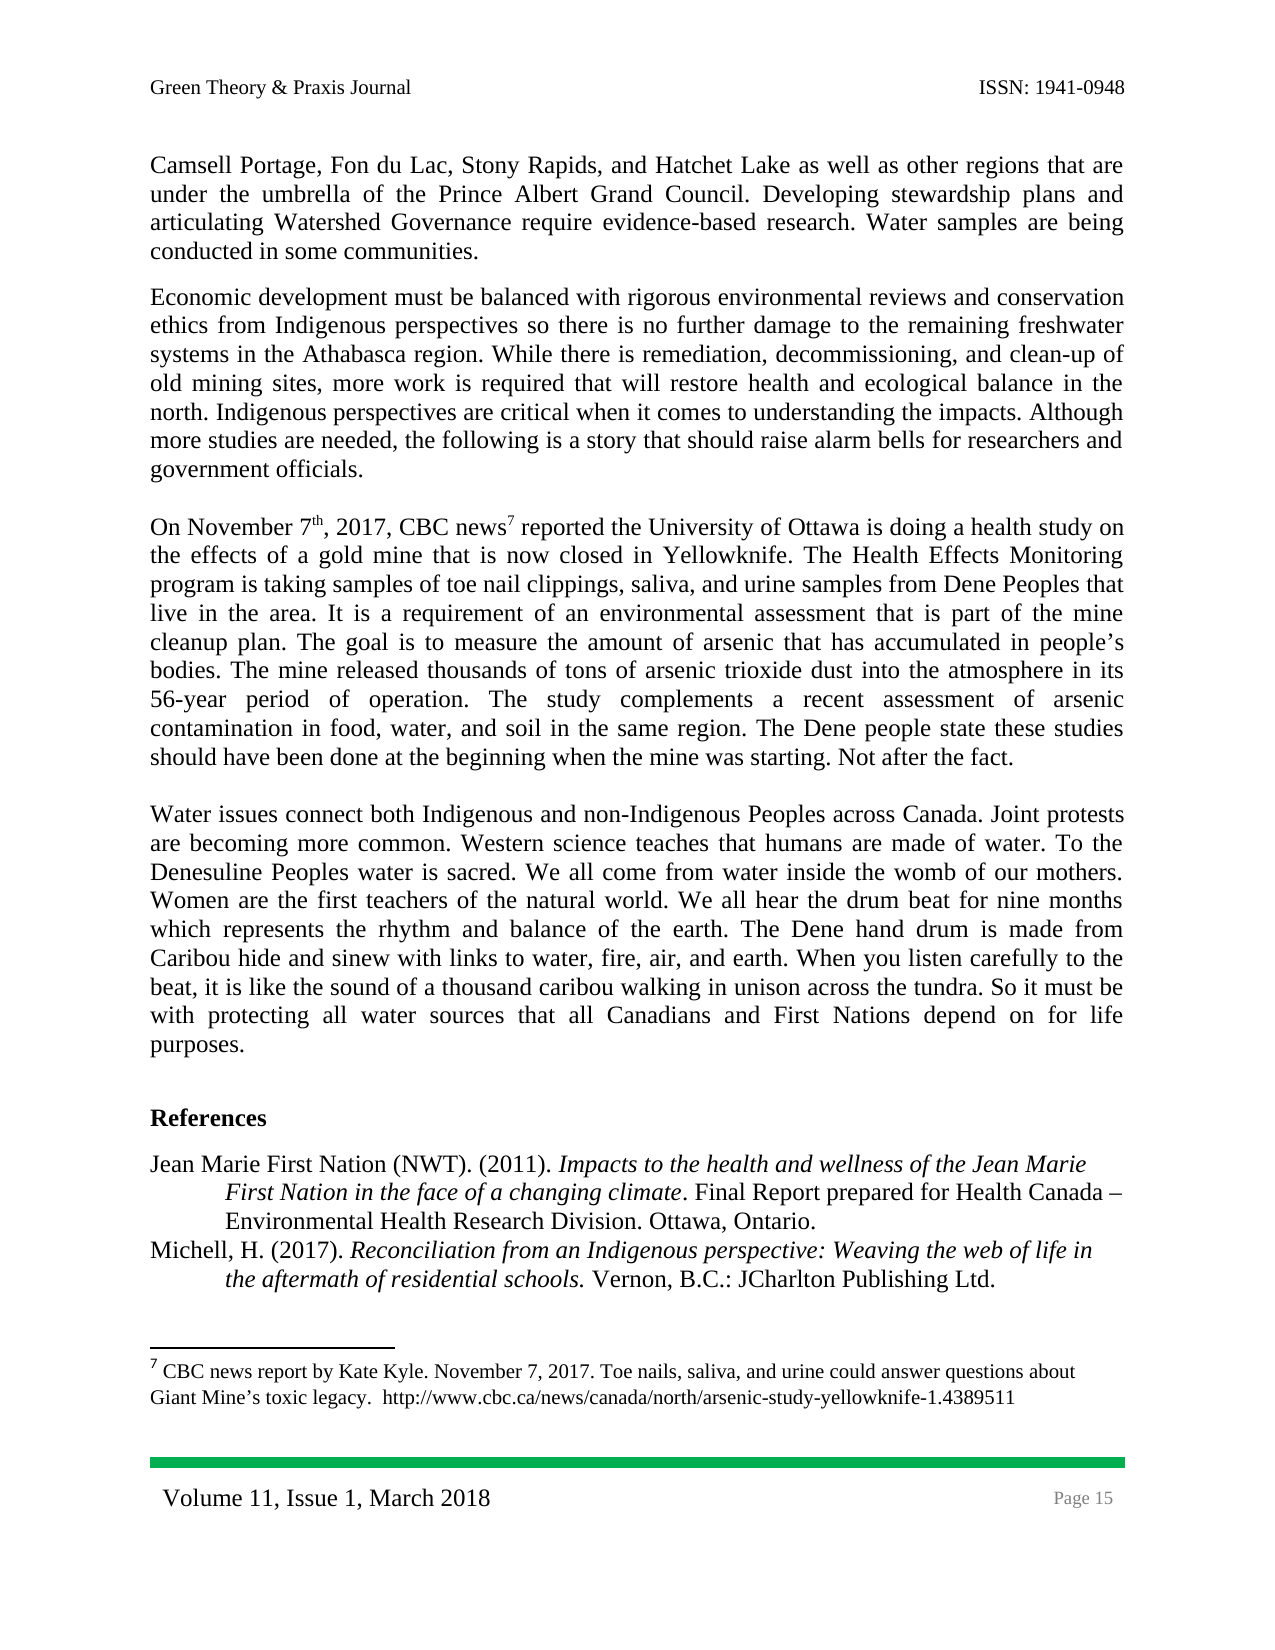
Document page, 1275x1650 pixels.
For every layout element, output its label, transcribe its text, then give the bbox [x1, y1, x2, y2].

text Economic development must be balanced with rigorous environmental reviews and conservation ethics from Indigenous perspectives so there is no further damage to the remaining freshwater systems in the Athabasca region. While there is remediation, decommissioning, and clean-up of old mining sites, more work is required that will restore health and ecological balance in the north. Indigenous perspectives are critical when it comes to understanding the impacts. Although more studies are needed, the following is a story that should raise alarm bells for researchers and government officials. [150, 282, 1125, 483]
text References [150, 1103, 1125, 1132]
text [150, 150, 1125, 265]
text Jean Marie First Nation (NWT). (2011). Impacts to the health and wellness of the Jean Marie First Nation in the face of a changing climate. Final Report prepared for Health Canada – Environmental Health Research Division. Ottawa, Ontario. [150, 1149, 1125, 1235]
text Water issues connect both Indigenous and non-Indigenous Peoples across Canada. Joint protests are becoming more common. Western science teaches that humans are made of water. To the Denesuline Peoples water is sacred. We all come from water inside the womb of our mothers. Women are the first teachers of the natural world. We all hear the drum beat for nine months which represents the rhythm and balance of the earth. The Dene hand drum is made from Caribou hide and sinew with links to water, fire, air, and earth. When you listen carefully to the beat, it is like the sound of a thousand caribou walking in unison across the tundra. So it must be with protecting all water sources that all Canadians and First Nations depend on for life purposes. [150, 799, 1125, 1058]
text Michell, H. (2017). Reconciliation from an Indigenous perspective: Weaving the web of life in the aftermath of residential schools. Vernon, B.C.: JCharlton Publishing Ltd. [150, 1235, 1125, 1292]
text On November 7th, 2017, CBC news reported the University of Ottawa is doing a health study on the effects of a gold mine that is now closed in Yellowknife. The Health Effects Monitoring program is taking samples of toe nail clippings, saliva, and urine samples from Dene Peoples that live in the area. It is a requirement of an environmental assessment that is part of the mine cleanup plan. The goal is to measure the amount of arsenic that has accumulated in people’s bodies. The mine released thousands of tons of arsenic trioxide dust into the atmosphere in its 56-year period of operation. The study complements a recent assessment of arsenic contamination in food, water, and soil in the same region. The Dene people state these studies should have been done at the beginning when the mine was starting. Not after the fact. [150, 512, 1125, 770]
